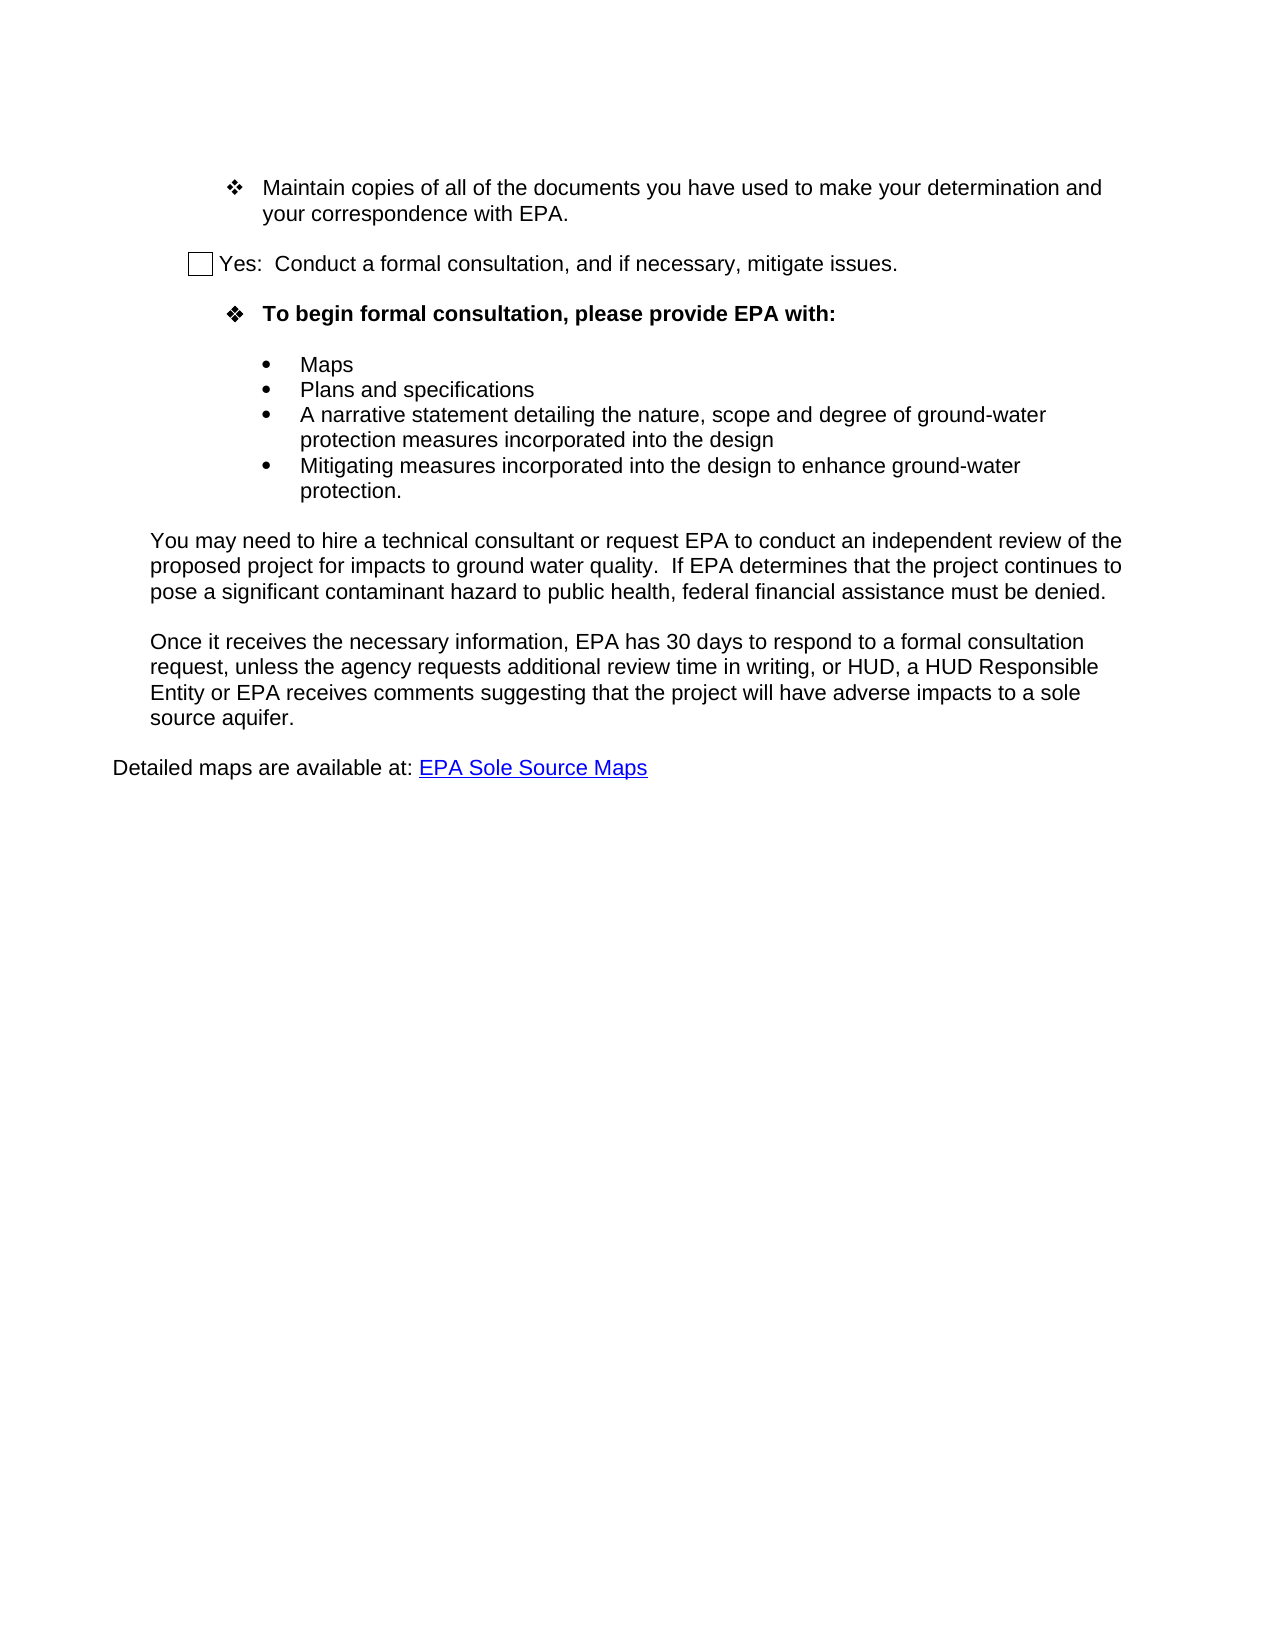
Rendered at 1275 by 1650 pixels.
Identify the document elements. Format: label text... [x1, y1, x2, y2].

list Mitigating measures incorporated into the design to enhance ground-water protection. [262, 452, 1125, 503]
list To begin formal consultation, please provide EPA with: [225, 301, 1125, 326]
list Maps [262, 352, 1125, 377]
list Plans and specifications [262, 377, 1125, 402]
list A narrative statement detailing the nature, scope and degree of ground-water protection measures incorporated into the design [262, 402, 1125, 452]
text You may need to hire a technical consultant or request EPA to conduct an independent review of the proposed project for impacts to ground water quality. If EPA determines that the project continues to pose a significant contaminant hazard to public health, federal financial assistance must be denied. [150, 528, 1125, 604]
list Maintain copies of all of the documents you have used to make your determination and your correspondence with EPA. [225, 175, 1125, 226]
text Once it receives the necessary information, EPA has 30 days to respond to a formal consultation request, unless the agency requests additional review time in writing, or HUD, a HUD Responsible Entity or EPA receives comments suggesting that the project will have adverse impacts to a sole source aquifer. [150, 629, 1125, 730]
text Detailed maps are available at: EPA Sole Source Maps [112, 755, 1125, 780]
text Yes: Conduct a formal consultation, and if necessary, mitigate issues. [187, 251, 1125, 276]
